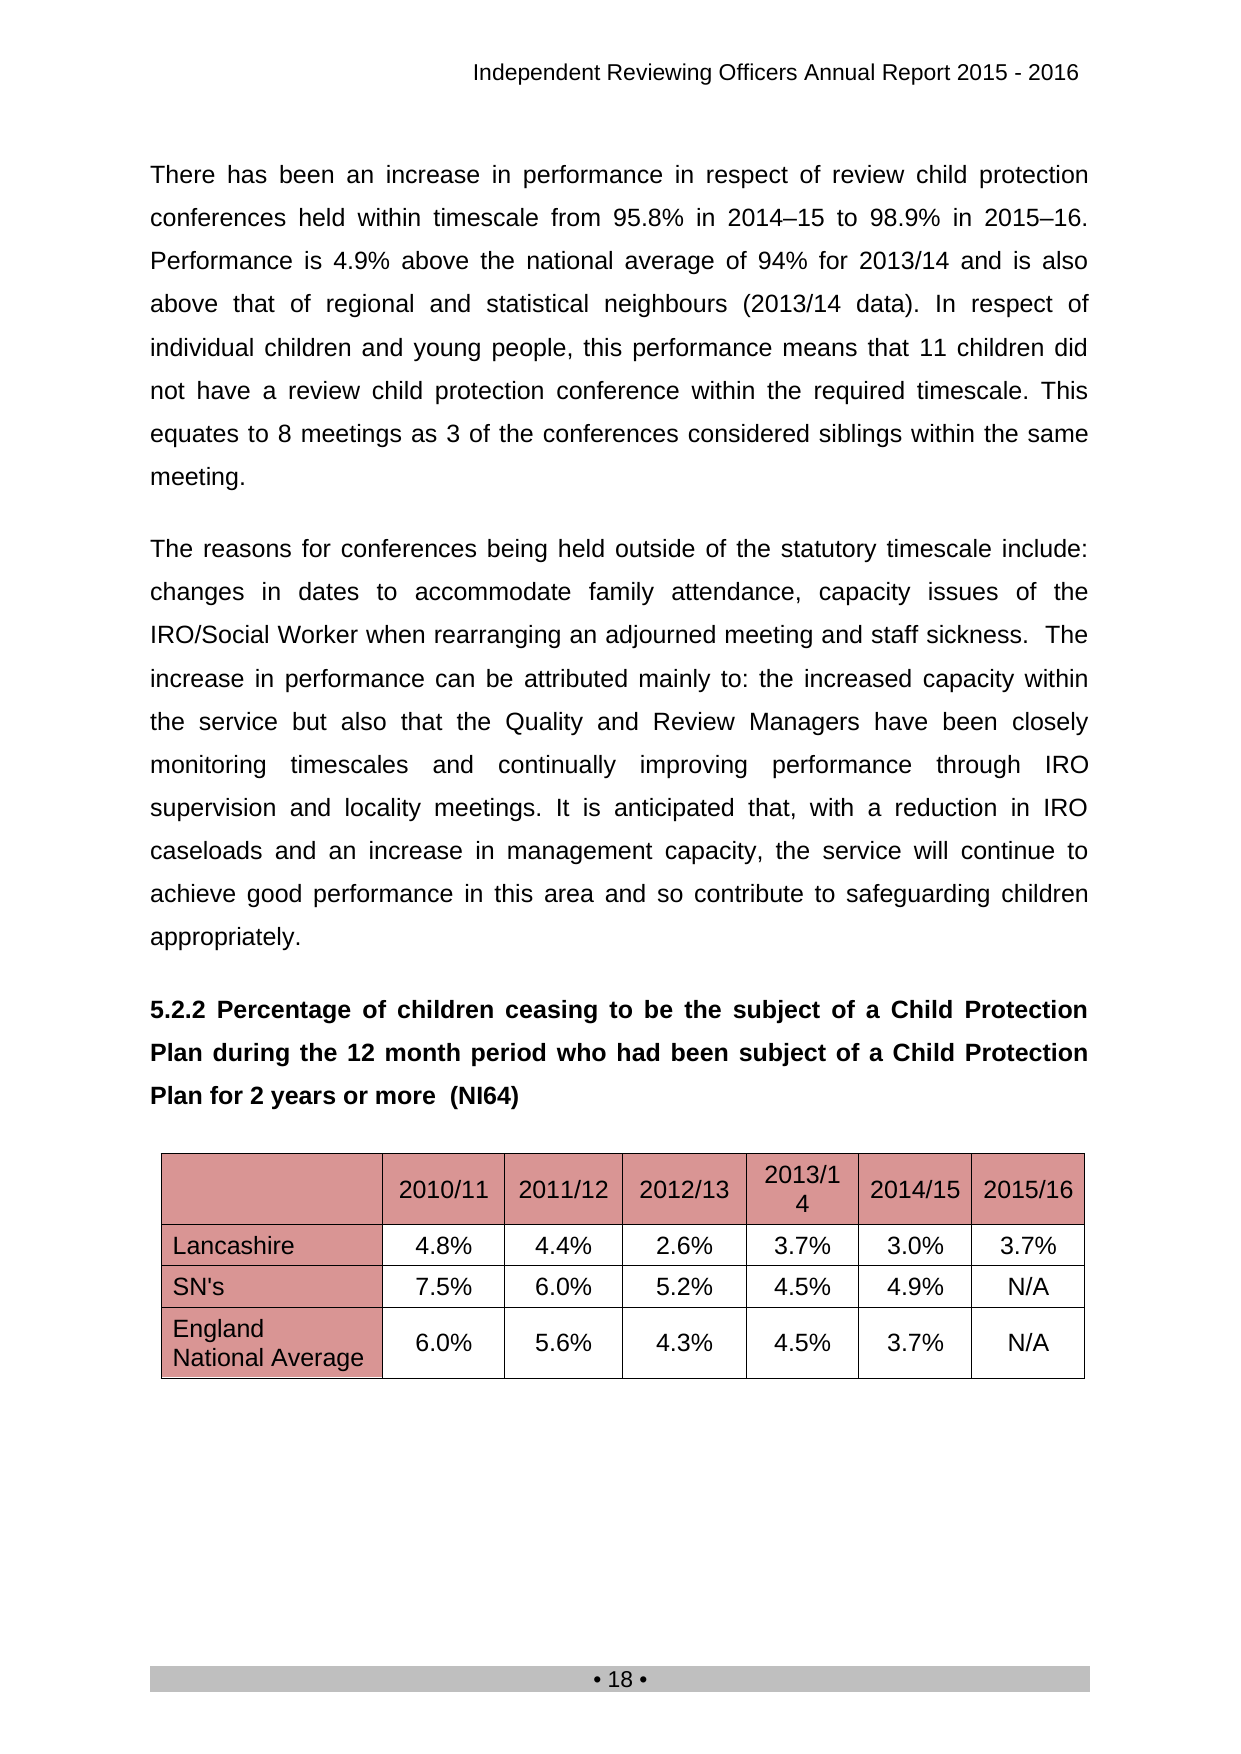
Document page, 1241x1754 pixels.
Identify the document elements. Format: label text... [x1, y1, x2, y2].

table_cell 2.6% [623, 1225, 746, 1265]
table_cell 3.0% [859, 1225, 971, 1265]
table_cell England National Average [162, 1308, 382, 1377]
table_cell 6.0% [505, 1266, 622, 1307]
text The reasons for conferences being held outside of the statutory timescale include: changes in dates to accommodate family attendance, capacity issues of the IRO/Social Worker when rearranging an adjourned meeting and staff sickness. The increase in performance can be attributed mainly to: the increased capacity within the service but also that the Quality and Review Managers have been closely monitoring timescales and continually improving performance through IRO supervision and locality meetings. It is anticipated that, with a reduction in IRO caseloads and an increase in management capacity, the service will continue to achieve good performance in this area and so contribute to safeguarding children appropriately. [150, 534, 1090, 951]
table_cell 3.7% [972, 1225, 1084, 1265]
table_cell 7.5% [383, 1266, 504, 1307]
text 5.2.2 Percentage of children ceasing to be the subject of a Child Protection Plan during the 12 month period who had been subject of a Child Protection Plan for 2 years or more (NI64) [150, 995, 1090, 1110]
table_header 2011/12 [505, 1154, 622, 1224]
table_cell 4.9% [859, 1266, 971, 1307]
table_header 2012/13 [623, 1154, 746, 1224]
table_cell Lancashire [162, 1225, 382, 1265]
table_cell 3.7% [859, 1308, 971, 1377]
table_header 2010/11 [383, 1154, 504, 1224]
table_cell 4.3% [623, 1308, 746, 1377]
table_header 2015/16 [972, 1154, 1084, 1224]
table_cell 5.2% [623, 1266, 746, 1307]
text There has been an increase in performance in respect of review child protection conferences held within timescale from 95.8% in 2014–15 to 98.9% in 2015–16. Performance is 4.9% above the national average of 94% for 2013/14 and is also above that of regional and statistical neighbours (2013/14 data). In respect of individual children and young people, this performance means that 11 children did not have a review child protection conference within the required timescale. This equates to 8 meetings as 3 of the conferences considered siblings within the same meeting. [150, 160, 1090, 491]
table_cell N/A [972, 1308, 1084, 1377]
table_header 2013/14 [747, 1154, 858, 1224]
table_cell 3.7% [747, 1225, 858, 1265]
table_cell 4.5% [747, 1308, 858, 1377]
table_header 2014/15 [859, 1154, 971, 1224]
table_cell SN's [162, 1266, 382, 1307]
table_cell N/A [972, 1266, 1084, 1307]
table_header [162, 1154, 382, 1224]
table_cell 4.4% [505, 1225, 622, 1265]
table_cell 4.8% [383, 1225, 504, 1265]
table_cell 6.0% [383, 1308, 504, 1377]
table_cell 5.6% [505, 1308, 622, 1377]
table_cell 4.5% [747, 1266, 858, 1307]
